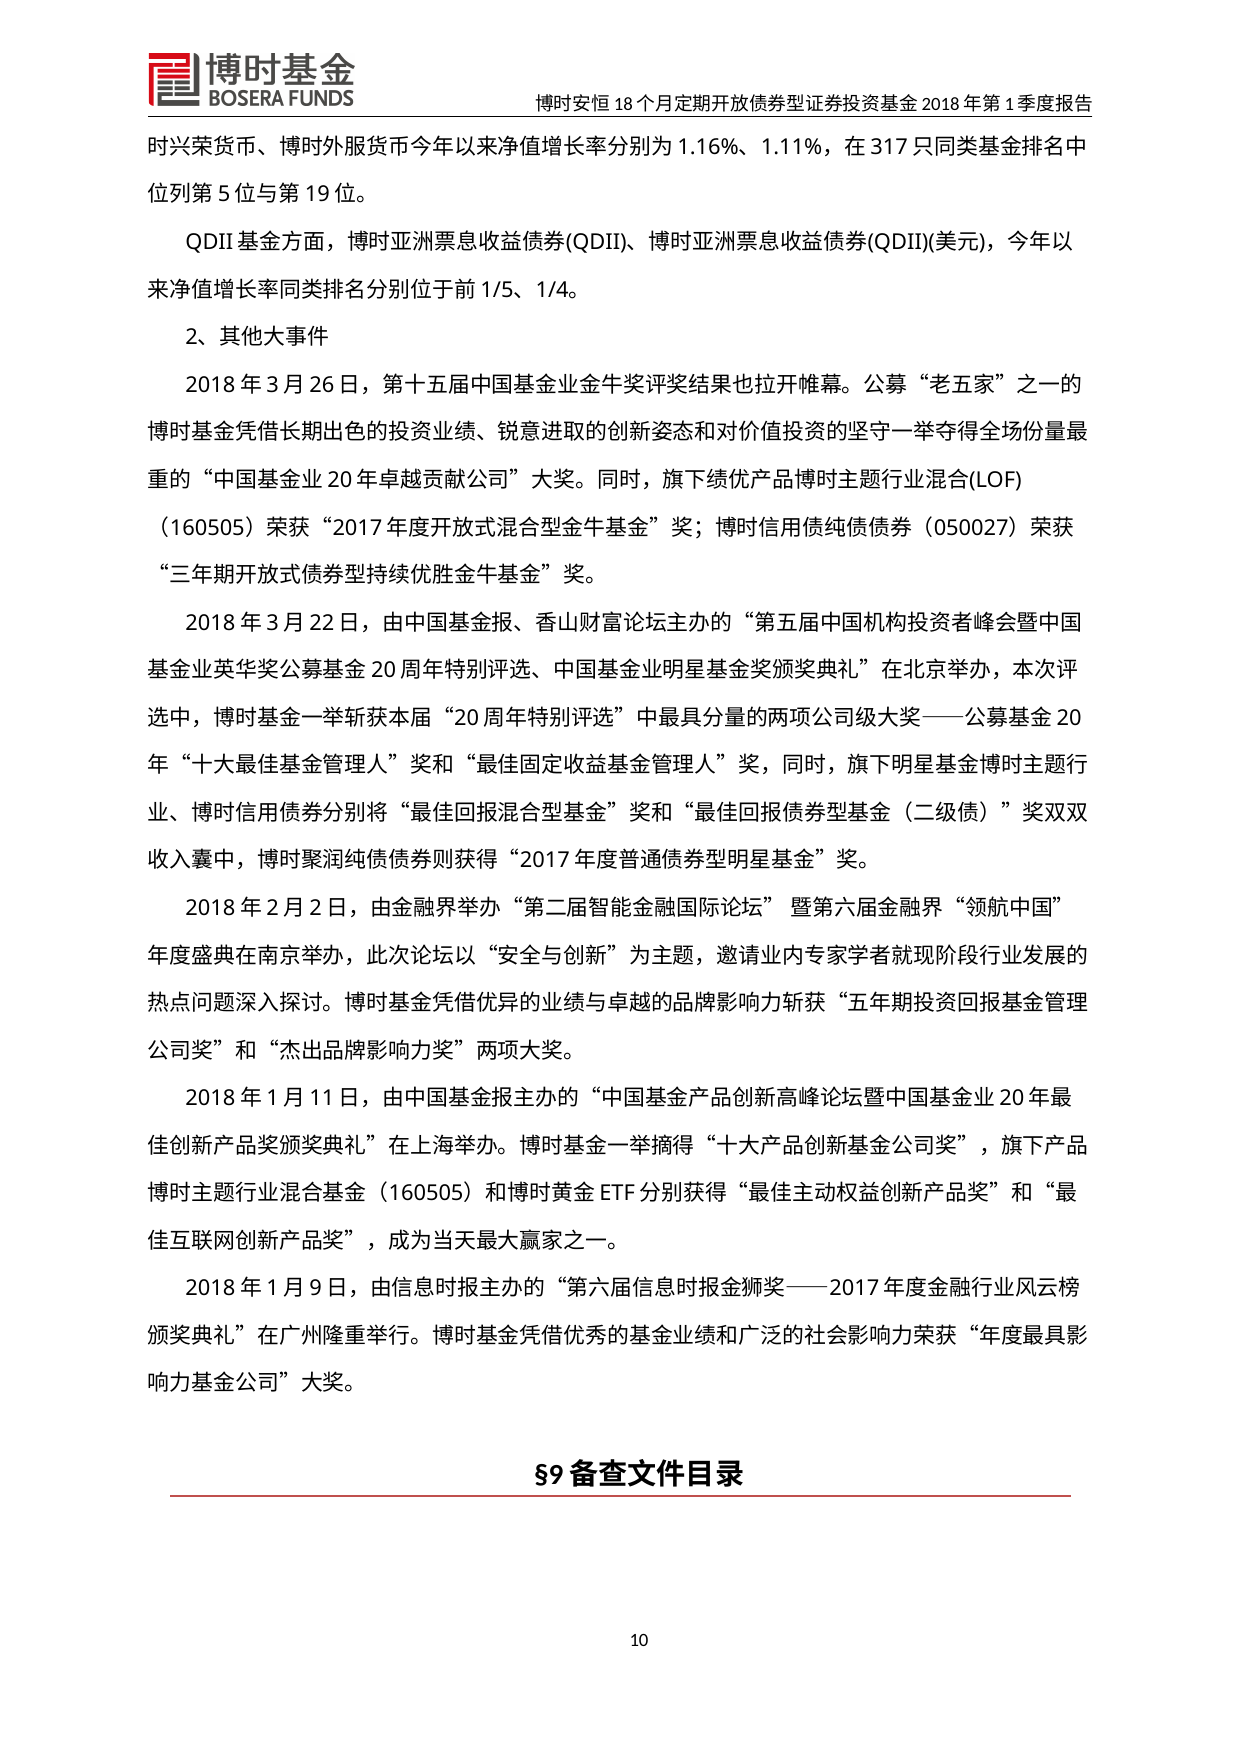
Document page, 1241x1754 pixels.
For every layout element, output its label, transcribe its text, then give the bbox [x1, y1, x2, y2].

text 2018年1月9日，由信息时报主办的“第六届信息时报金狮奖——2017年度金融行业风云榜颁奖典礼”在广州隆重举行。博时基金凭借优秀的基金业绩和广泛的社会影响力荣获“年度最具影响力基金公司”大奖。 [148, 1270, 1092, 1397]
text 2018年1月11日，由中国基金报主办的“中国基金产品创新高峰论坛暨中国基金业20年最佳创新产品奖颁奖典礼”在上海举办。博时基金一举摘得“十大产品创新基金公司奖”，旗下产品博时主题行业混合基金（160505）和博时黄金ETF分别获得“最佳主动权益创新产品奖”和“最佳互联网创新产品奖”，成为当天最大赢家之一。 [148, 1080, 1092, 1254]
text 2018年2月2日，由金融界举办“第二届智能金融国际论坛” 暨第六届金融界“领航中国”年度盛典在南京举办，此次论坛以“安全与创新”为主题，邀请业内专家学者就现阶段行业发展的热点问题深入探讨。博时基金凭借优异的业绩与卓越的品牌影响力斩获“五年期投资回报基金管理公司奖”和“杰出品牌影响力奖”两项大奖。 [148, 890, 1092, 1064]
text 2018年3月22日，由中国基金报、香山财富论坛主办的“第五届中国机构投资者峰会暨中国基金业英华奖公募基金20周年特别评选、中国基金业明星基金奖颁奖典礼”在北京举办，本次评选中，博时基金一举斩获本届“20周年特别评选”中最具分量的两项公司级大奖——公募基金20年“十大最佳基金管理人”奖和“最佳固定收益基金管理人”奖，同时，旗下明星基金博时主题行业、博时信用债券分别将“最佳回报混合型基金”奖和“最佳回报债券型基金（二级债）”奖双双收入囊中，博时聚润纯债债券则获得“2017年度普通债券型明星基金”奖。 [148, 604, 1092, 874]
text QDII基金方面，博时亚洲票息收益债券(QDII)、博时亚洲票息收益债券(QDII)(美元)，今年以来净值增长率同类排名分别位于前1/5、1/4。 [148, 224, 1092, 303]
picture [148, 53, 355, 106]
text 2、其他大事件 [148, 319, 1092, 351]
text 2018年3月26日，第十五届中国基金业金牛奖评奖结果也拉开帷幕。公募“老五家”之一的博时基金凭借长期出色的投资业绩、锐意进取的创新姿态和对价值投资的坚守一举夺得全场份量最重的“中国基金业20年卓越贡献公司”大奖。同时，旗下绩优产品博时主题行业混合(LOF)（160505）荣获“2017年度开放式混合型金牛基金”奖；博时信用债纯债债券（050027）荣获“三年期开放式债券型持续优胜金牛基金”奖。 [148, 367, 1092, 589]
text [148, 129, 1092, 208]
subtitle §9备查文件目录 [169, 1450, 1071, 1497]
